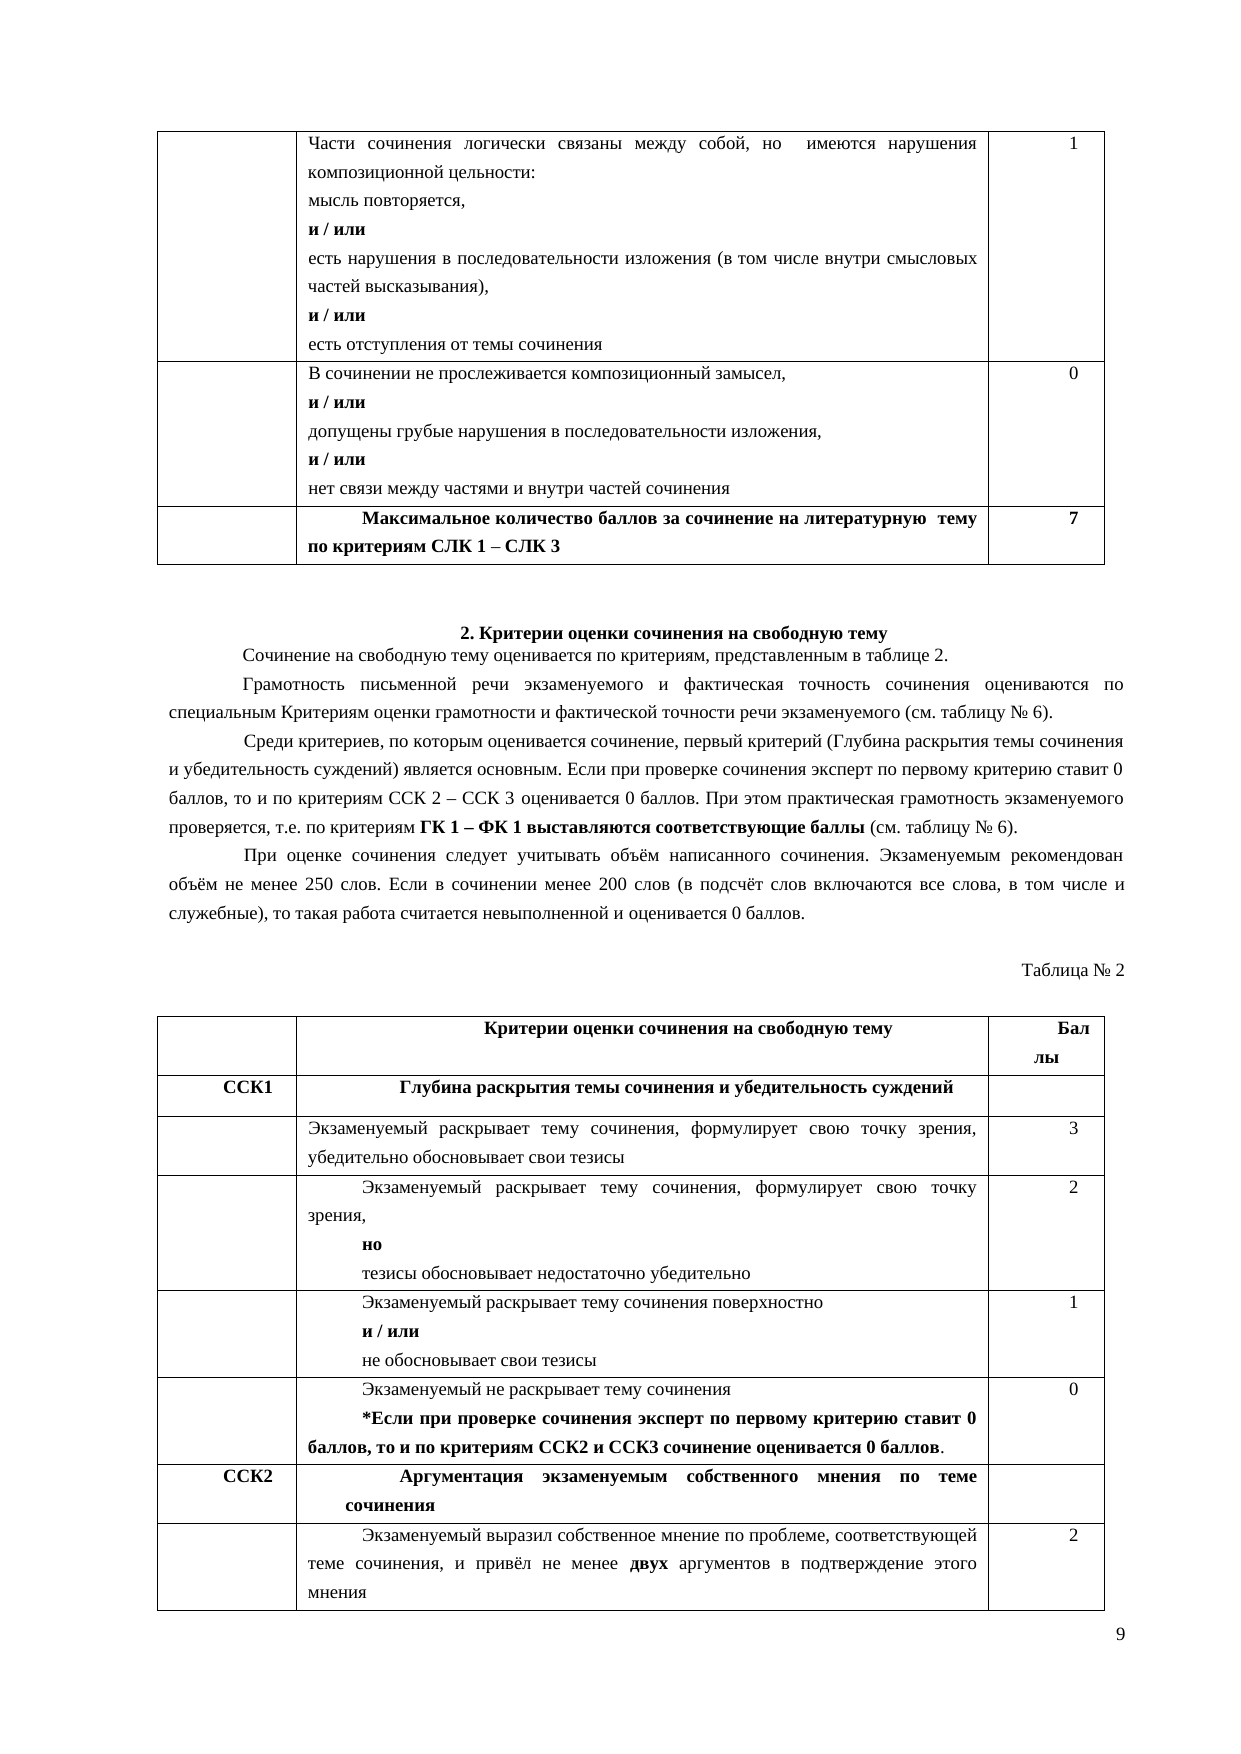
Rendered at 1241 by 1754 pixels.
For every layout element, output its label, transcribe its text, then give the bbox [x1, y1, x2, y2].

table_cell Экзаменуемый не раскрывает тему сочинения *Если при проверке сочинения эксперт по первому критерию ставит 0 баллов, то и по критериям ССК2 и ССК3 сочинение оценивается 0 баллов. [297, 1378, 988, 1464]
table_cell [158, 1117, 296, 1174]
table_cell [158, 1176, 296, 1290]
table_cell 3 [989, 1117, 1104, 1174]
text 2. Критерии оценки сочинения на свободную тему [169, 622, 1125, 644]
table_cell [158, 1524, 296, 1609]
table_cell 1 [989, 1291, 1104, 1377]
text При оценке сочинения следует учитывать объём написанного сочинения. Экзаменуемым рекомендован объём не менее 250 слов. Если в сочинении менее 200 слов (в подсчёт слов включаются все слова, в том числе и служебные), то такая работа считается невыполненной и оценивается 0 баллов. [169, 844, 1125, 923]
table_header Баллы [989, 1017, 1104, 1074]
table_cell [158, 507, 296, 564]
text Таблица № 2 [169, 959, 1125, 980]
table_cell 2 [989, 1524, 1104, 1609]
table_cell Максимальное количество баллов за сочинение на литературную тему по критериям СЛК 1 – СЛК 3 [297, 507, 988, 564]
table_cell Глубина раскрытия темы сочинения и убедительность суждений [297, 1076, 988, 1116]
table_cell Аргументация экзаменуемым собственного мнения по теме сочинения [297, 1465, 988, 1522]
text Среди критериев, по которым оценивается сочинение, первый критерий (Глубина раскрытия темы сочинения и убедительность суждений) является основным. Если при проверке сочинения эксперт по первому критерию ставит 0 баллов, то и по критериям ССК 2 – ССК 3 оценивается 0 баллов. При этом практическая грамотность экзаменуемого проверяется, т.е. по критериям ГК 1 – ФК 1 выставляются соответствующие баллы (см. таблицу № 6). [169, 730, 1125, 837]
text Сочинение на свободную тему оценивается по критериям, представленным в таблице 2. [169, 644, 1125, 665]
table_cell ССК2 [158, 1465, 296, 1522]
table_cell [158, 1291, 296, 1377]
table_header [158, 1017, 296, 1074]
table_cell 0 [989, 362, 1104, 506]
table_cell [989, 1076, 1104, 1116]
table_cell Экзаменуемый раскрывает тему сочинения, формулирует свою точку зрения, убедительно обосновывает свои тезисы [297, 1117, 988, 1174]
table_cell [989, 1465, 1104, 1522]
table_cell Экзаменуемый раскрывает тему сочинения поверхностно и / или не обосновывает свои тезисы [297, 1291, 988, 1377]
table_cell Экзаменуемый раскрывает тему сочинения, формулирует свою точку зрения, но тезисы обосновывает недостаточно убедительно [297, 1176, 988, 1290]
table_header Критерии оценки сочинения на свободную тему [297, 1017, 988, 1074]
table_cell Части сочинения логически связаны между собой, но имеются нарушения композиционной цельности: мысль повторяется, и / или есть нарушения в последовательности изложения (в том числе внутри смысловых частей высказывания), и / или есть отступления от темы сочинения [297, 132, 988, 361]
table_cell [158, 362, 296, 506]
table_cell ССК1 [158, 1076, 296, 1116]
table_cell 2 [989, 1176, 1104, 1290]
table_cell В сочинении не прослеживается композиционный замысел, и / или допущены грубые нарушения в последовательности изложения, и / или нет связи между частями и внутри частей сочинения [297, 362, 988, 506]
table_cell [158, 132, 296, 361]
table_cell Экзаменуемый выразил собственное мнение по проблеме, соответствующей теме сочинения, и привёл не менее двух аргументов в подтверждение этого мнения [297, 1524, 988, 1609]
table_cell 7 [989, 507, 1104, 564]
text Грамотность письменной речи экзаменуемого и фактическая точность сочинения оцениваются по специальным Критериям оценки грамотности и фактической точности речи экзаменуемого (см. таблицу № 6). [169, 672, 1125, 723]
table_cell 0 [989, 1378, 1104, 1464]
table_cell [158, 1378, 296, 1464]
table_cell 1 [989, 132, 1104, 361]
